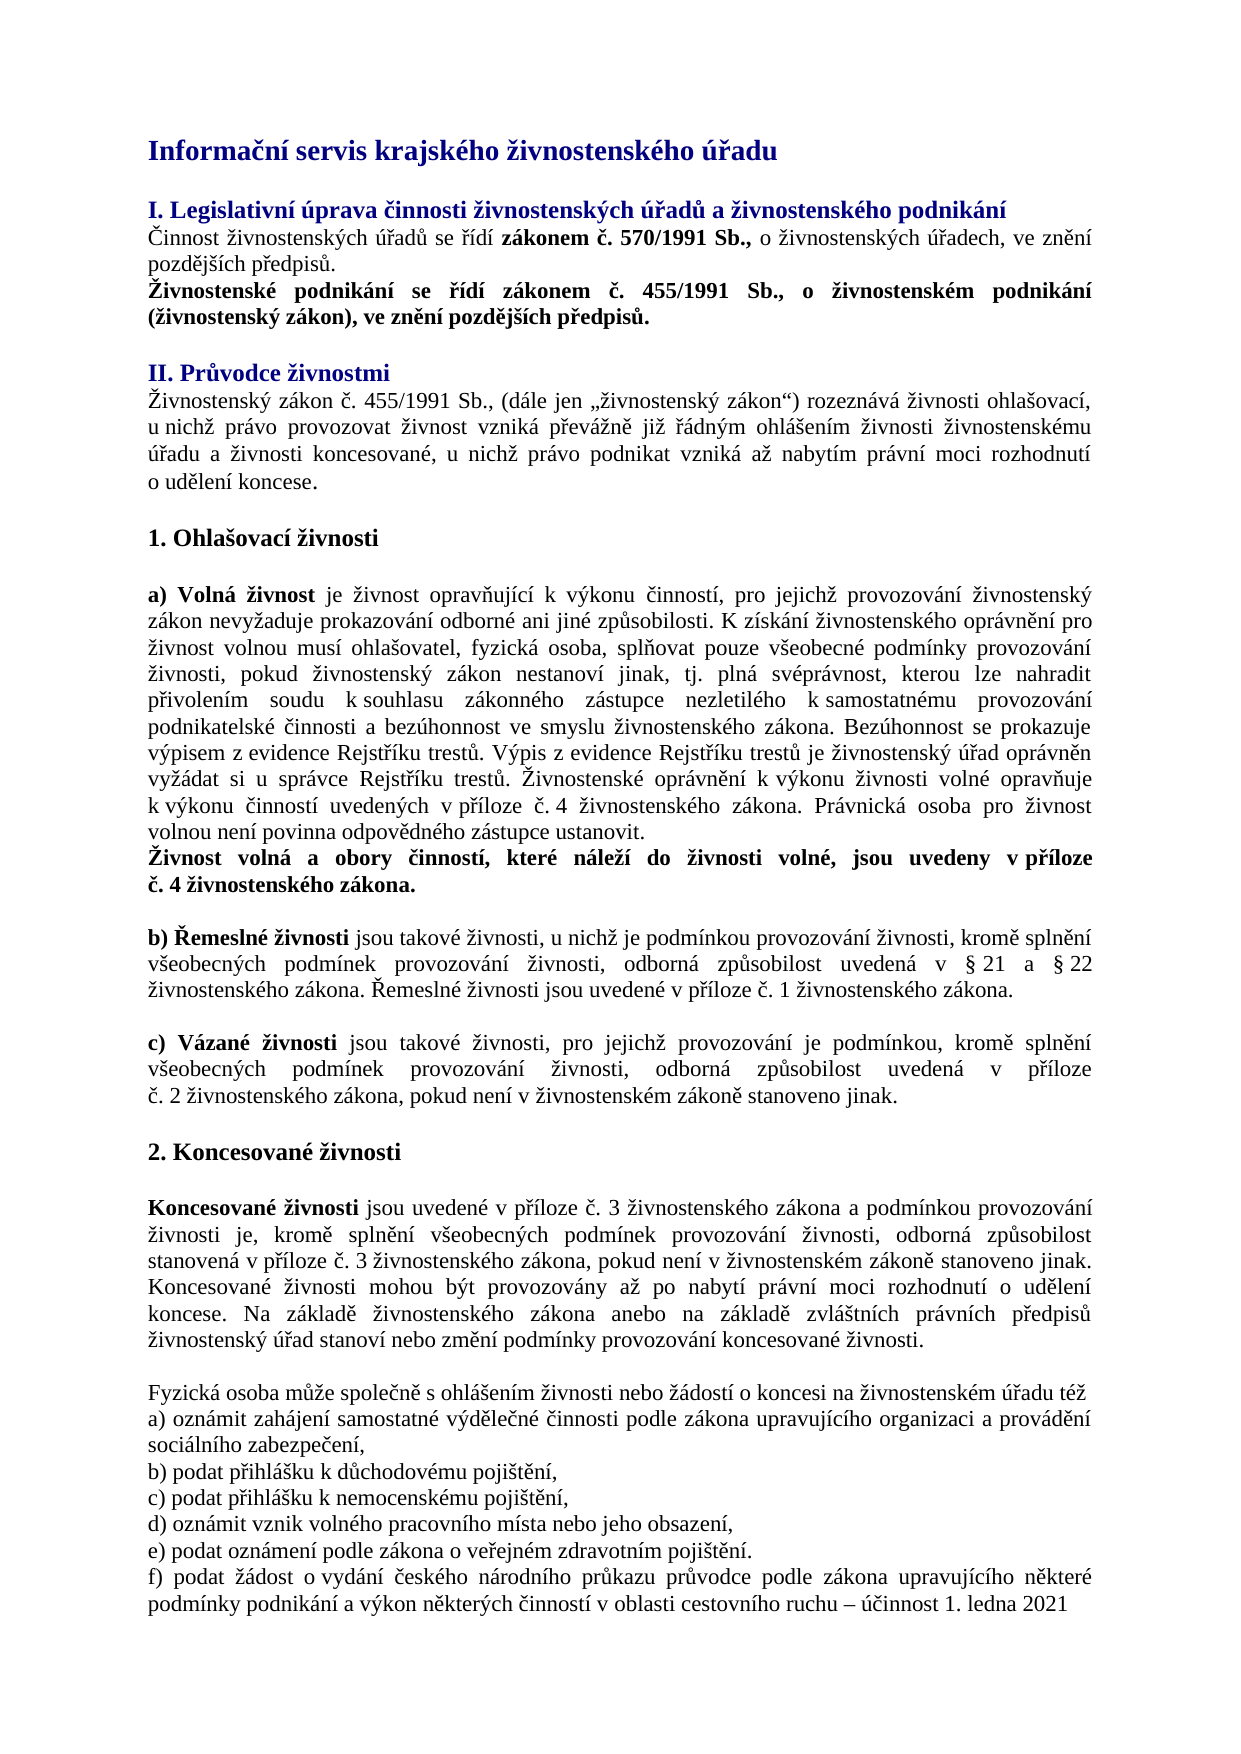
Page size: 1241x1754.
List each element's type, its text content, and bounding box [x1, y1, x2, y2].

text Živnostenský zákon č. 455/1991 Sb., (dále jen „živnostenský zákon“) rozeznává živnosti ohlašovací, u nichž právo provozovat živnost vzniká převážně již řádným ohlášením živnosti živnostenskému úřadu a živnosti koncesované, u nichž právo podnikat vzniká až nabytím právní moci rozhodnutí o udělení koncese. [148, 387, 1093, 495]
text Živnost volná a obory činností, které náleží do živnosti volné, jsou uvedeny v příloze č. 4 živnostenského zákona. [148, 844, 1093, 897]
text a) Volná živnost je živnost opravňující k výkonu činností, pro jejichž provozování živnostenský zákon nevyžaduje prokazování odborné ani jiné způsobilosti. K získání živnostenského oprávnění pro živnost volnou musí ohlašovatel, fyzická osoba, splňovat pouze všeobecné podmínky provozování živnosti, pokud živnostenský zákon nestanoví jinak, tj. plná svéprávnost, kterou lze nahradit přivolením soudu k souhlasu zákonného zástupce nezletilého k samostatnému provozování podnikatelské činnosti a bezúhonnost ve smyslu živnostenského zákona. Bezúhonnost se prokazuje výpisem z evidence Rejstříku trestů. Výpis z evidence Rejstříku trestů je živnostenský úřad oprávněn vyžádat si u správce Rejstříku trestů. Živnostenské oprávnění k výkonu živnosti volné opravňuje k výkonu činností uvedených v příloze č. 4 živnostenského zákona. Právnická osoba pro živnost volnou není povinna odpovědného zástupce ustanovit. [148, 581, 1093, 844]
text I. Legislativní úprava činnosti živnostenských úřadů a živnostenského podnikání [148, 195, 1093, 224]
text Koncesované živnosti jsou uvedené v příloze č. 3 živnostenského zákona a podmínkou provozování živnosti je, kromě splnění všeobecných podmínek provozování živnosti, odborná způsobilost stanovená v příloze č. 3 živnostenského zákona, pokud není v živnostenském zákoně stanoveno jinak. Koncesované živnosti mohou být provozovány až po nabytí právní moci rozhodnutí o udělení koncese. Na základě živnostenského zákona anebo na základě zvláštních právních předpisů živnostenský úřad stanoví nebo změní podmínky provozování koncesované živnosti. [148, 1194, 1093, 1352]
text e) podat oznámení podle zákona o veřejném zdravotním pojištění. [148, 1537, 1093, 1563]
text c) Vázané živnosti jsou takové živnosti, pro jejichž provozování je podmínkou, kromě splnění všeobecných podmínek provozování živnosti, odborná způsobilost uvedená v příloze č. 2 živnostenského zákona, pokud není v živnostenském zákoně stanoveno jinak. [148, 1029, 1093, 1108]
text c) podat přihlášku k nemocenskému pojištění, [148, 1484, 1093, 1511]
text 2. Koncesované živnosti [148, 1137, 1093, 1166]
text Fyzická osoba může společně s ohlášením živnosti nebo žádostí o koncesi na živnostenském úřadu též [148, 1379, 1093, 1405]
text b) Řemeslné živnosti jsou takové živnosti, u nichž je podmínkou provozování živnosti, kromě splnění všeobecných podmínek provozování živnosti, odborná způsobilost uvedená v § 21 a § 22 živnostenského zákona. Řemeslné živnosti jsou uvedené v příloze č. 1 živnostenského zákona. [148, 923, 1093, 1003]
text a) oznámit zahájení samostatné výdělečné činnosti podle zákona upravujícího organizaci a provádění sociálního zabezpečení, [148, 1405, 1093, 1458]
subtitle Informační servis krajského živnostenského úřadu [148, 133, 1093, 166]
text b) podat přihlášku k důchodovému pojištění, [148, 1458, 1093, 1484]
text 1. Ohlašovací živnosti [148, 523, 1093, 552]
text f) podat žádost o vydání českého národního průkazu průvodce podle zákona upravujícího některé podmínky podnikání a výkon některých činností v oblasti cestovního ruchu – účinnost 1. ledna 2021 [148, 1563, 1093, 1616]
text II. Průvodce živnostmi [148, 358, 1093, 387]
text d) oznámit vznik volného pracovního místa nebo jeho obsazení, [148, 1511, 1093, 1537]
text Živnostenské podnikání se řídí zákonem č. 455/1991 Sb., o živnostenském podnikání (živnostenský zákon), ve znění pozdějších předpisů. [148, 277, 1093, 329]
text Činnost živnostenských úřadů se řídí zákonem č. 570/1991 Sb., o živnostenských úřadech, ve znění pozdějších předpisů. [148, 224, 1093, 277]
